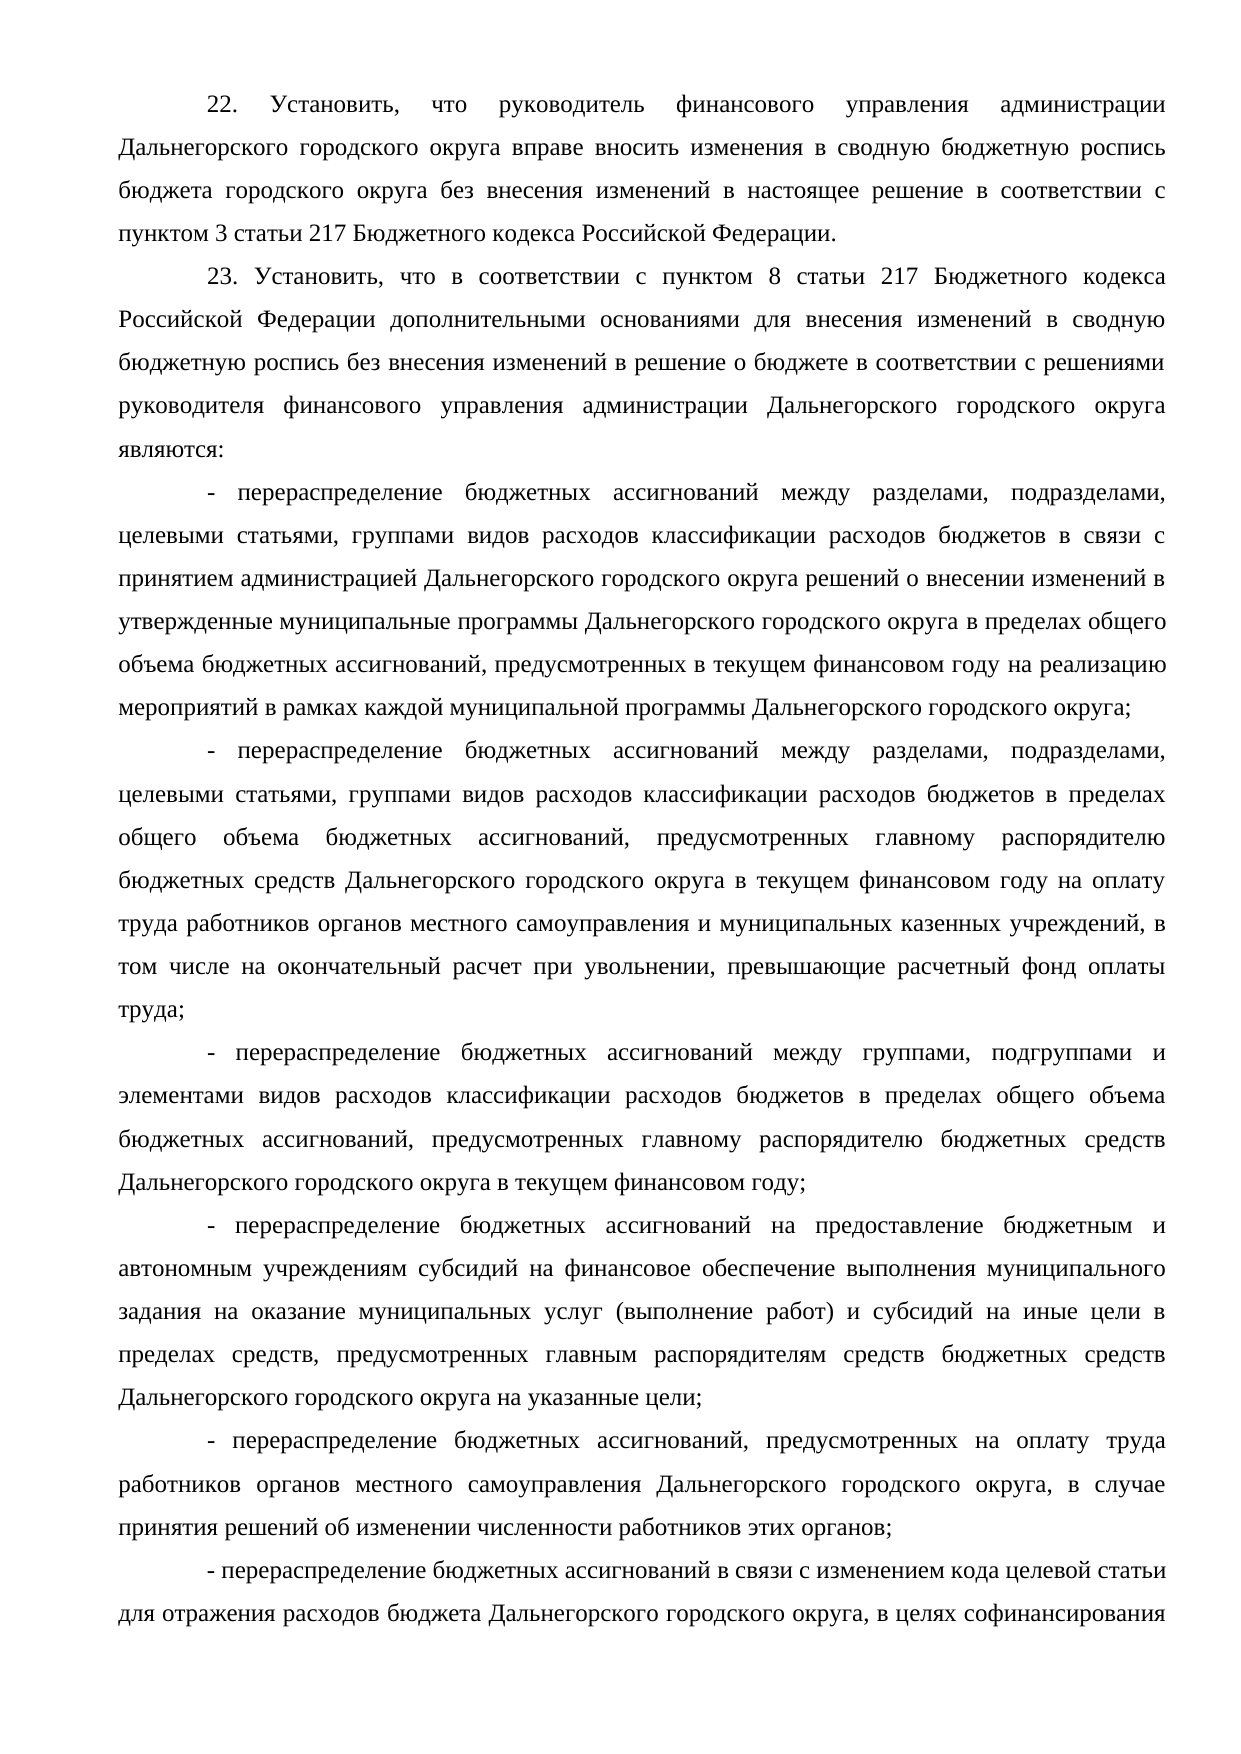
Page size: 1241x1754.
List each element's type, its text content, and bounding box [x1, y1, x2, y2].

text 22. Установить, что руководитель финансового управления администрации Дальнегорского городского округа вправе вносить изменения в сводную бюджетную роспись бюджета городского округа без внесения изменений в настоящее решение в соответствии с пунктом 3 статьи 217 Бюджетного кодекса Российской Федерации. [118, 89, 1167, 247]
text - перераспределение бюджетных ассигнований на предоставление бюджетным и автономным учреждениям субсидий на финансовое обеспечение выполнения муниципального задания на оказание муниципальных услуг (выполнение работ) и субсидий на иные цели в пределах средств, предусмотренных главным распорядителям средств бюджетных средств Дальнегорского городского округа на указанные цели; [118, 1210, 1167, 1411]
text - перераспределение бюджетных ассигнований между разделами, подразделами, целевыми статьями, группами видов расходов классификации расходов бюджетов в пределах общего объема бюджетных ассигнований, предусмотренных главному распорядителю бюджетных средств Дальнегорского городского округа в текущем финансовом году на оплату труда работников органов местного самоуправления и муниципальных казенных учреждений, в том числе на окончательный расчет при увольнении, превышающие расчетный фонд оплаты труда; [118, 736, 1167, 1023]
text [118, 1555, 1167, 1627]
text - перераспределение бюджетных ассигнований, предусмотренных на оплату труда работников органов местного самоуправления Дальнегорского городского округа, в случае принятия решений об изменении численности работников этих органов; [118, 1426, 1167, 1541]
text - перераспределение бюджетных ассигнований между группами, подгруппами и элементами видов расходов классификации расходов бюджетов в пределах общего объема бюджетных ассигнований, предусмотренных главному распорядителю бюджетных средств Дальнегорского городского округа в текущем финансовом году; [118, 1037, 1167, 1196]
text 23. Установить, что в соответствии с пунктом 8 статьи 217 Бюджетного кодекса Российской Федерации дополнительными основаниями для внесения изменений в сводную бюджетную роспись без внесения изменений в решение о бюджете в соответствии с решениями руководителя финансового управления администрации Дальнегорского городского округа являются: [118, 261, 1167, 462]
text - перераспределение бюджетных ассигнований между разделами, подразделами, целевыми статьями, группами видов расходов классификации расходов бюджетов в связи с принятием администрацией Дальнегорского городского округа решений о внесении изменений в утвержденные муниципальные программы Дальнегорского городского округа в пределах общего объема бюджетных ассигнований, предусмотренных в текущем финансовом году на реализацию мероприятий в рамках каждой муниципальной программы Дальнегорского городского округа; [118, 477, 1167, 721]
